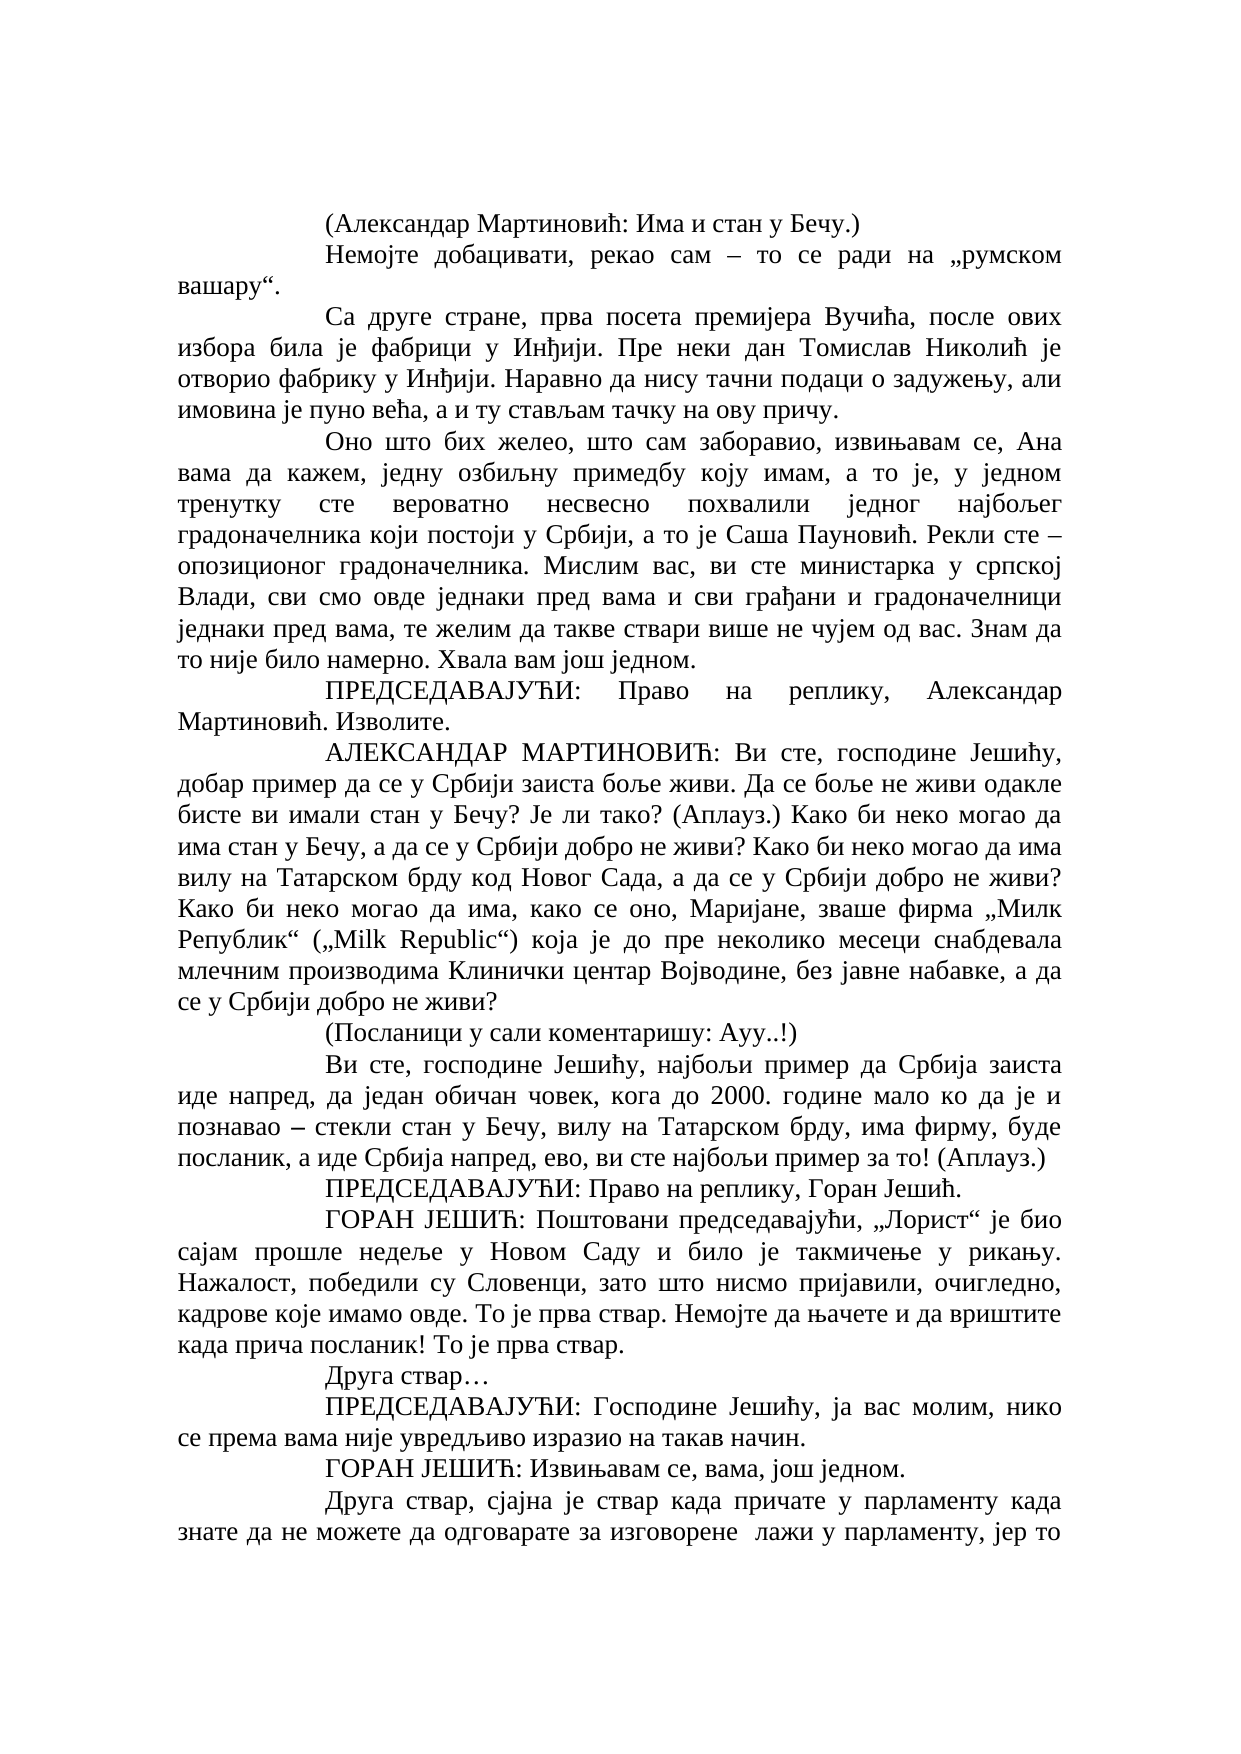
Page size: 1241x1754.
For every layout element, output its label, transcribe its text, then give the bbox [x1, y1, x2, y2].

text (Александар Мартиновић: Има и стан у Бечу.) [177, 207, 1063, 238]
text Немојте добацивати, рекао сам – то се ради на „румском вашару“. [177, 238, 1063, 300]
text ГОРАН ЈЕШИЋ: Извињавам се, вама, још једном. [177, 1453, 1063, 1484]
text Ви сте, господине Јешићу, најбољи пример да Србија заиста иде напред, да један обичан човек, кога до 2000. године мало ко да је и познавао – стекли стан у Бечу, вилу на Татарском брду, има фирму, буде посланик, а иде Србија напред, ево, ви сте најбољи пример за то! (Аплауз.) [177, 1048, 1063, 1172]
text ПРЕДСЕДАВАЈУЋИ: Право на реплику, Александар Мартиновић. Изволите. [177, 674, 1063, 736]
text Са друге стране, прва посета премијера Вучића, после ових избора била је фабрици у Инђији. Пре неки дан Томислав Николић је отворио фабрику у Инђији. Наравно да нису тачни подаци о задужењу, али имовина је пуно већа, а и ту стављам тачку на ову причу. [177, 300, 1063, 425]
text (Посланици у сали коментаришу: Ауу..!) [177, 1017, 1063, 1048]
text Оно што бих желео, што сам заборавио, извињавам се, Ана вама да кажем, једну озбиљну примедбу коју имам, а то је, у једном тренутку сте вероватно несвесно похвалили једног најбољег градоначелника који постоји у Србији, а то је Саша Пауновић. Рекли сте – опозиционог градоначелника. Мислим вас, ви сте министарка у српској Влади, сви смо овде једнаки пред вама и сви грађани и градоначелници једнаки пред вама, те желим да такве ствари више не чујем од вас. Знам да то није било намерно. Хвала вам још једном. [177, 425, 1063, 674]
text ГОРАН ЈЕШИЋ: Поштовани председавајући, „Лорист“ је био сајам прошле недеље у Новом Саду и било је такмичење у рикању. Нажалост, победили су Словенци, зато што нисмо пријавили, очигледно, кадрове које имамо овде. То је прва ствар. Немојте да њачете и да вриштите када прича посланик! То је прва ствар. [177, 1203, 1063, 1359]
text ПРЕДСЕДАВАЈУЋИ: Право на реплику, Горан Јешић. [177, 1172, 1063, 1203]
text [177, 1484, 1063, 1546]
text ПРЕДСЕДАВАЈУЋИ: Господине Јешићу, ја вас молим, нико се према вама није увредљиво изразио на такав начин. [177, 1390, 1063, 1453]
text Друга ствар… [177, 1359, 1063, 1390]
text АЛЕКСАНДАР МАРТИНОВИЋ: Ви сте, господине Јешићу, добар пример да се у Србији заиста боље живи. Да се боље не живи одакле бисте ви имали стан у Бечу? Је ли тако? (Аплауз.) Како би неко могао да има стан у Бечу, а да се у Србији добро не живи? Како би неко могао да има вилу на Татарском брду код Новог Сада, а да се у Србији добро не живи? Како би неко могао да има, како се оно, Маријане, зваше фирма „Милк Републик“ („Milk Republic“) која је до пре неколико месеци снабдевала млечним производима Клинички центар Војводине, без јавне набавке, а да се у Србији добро не живи? [177, 736, 1063, 1017]
